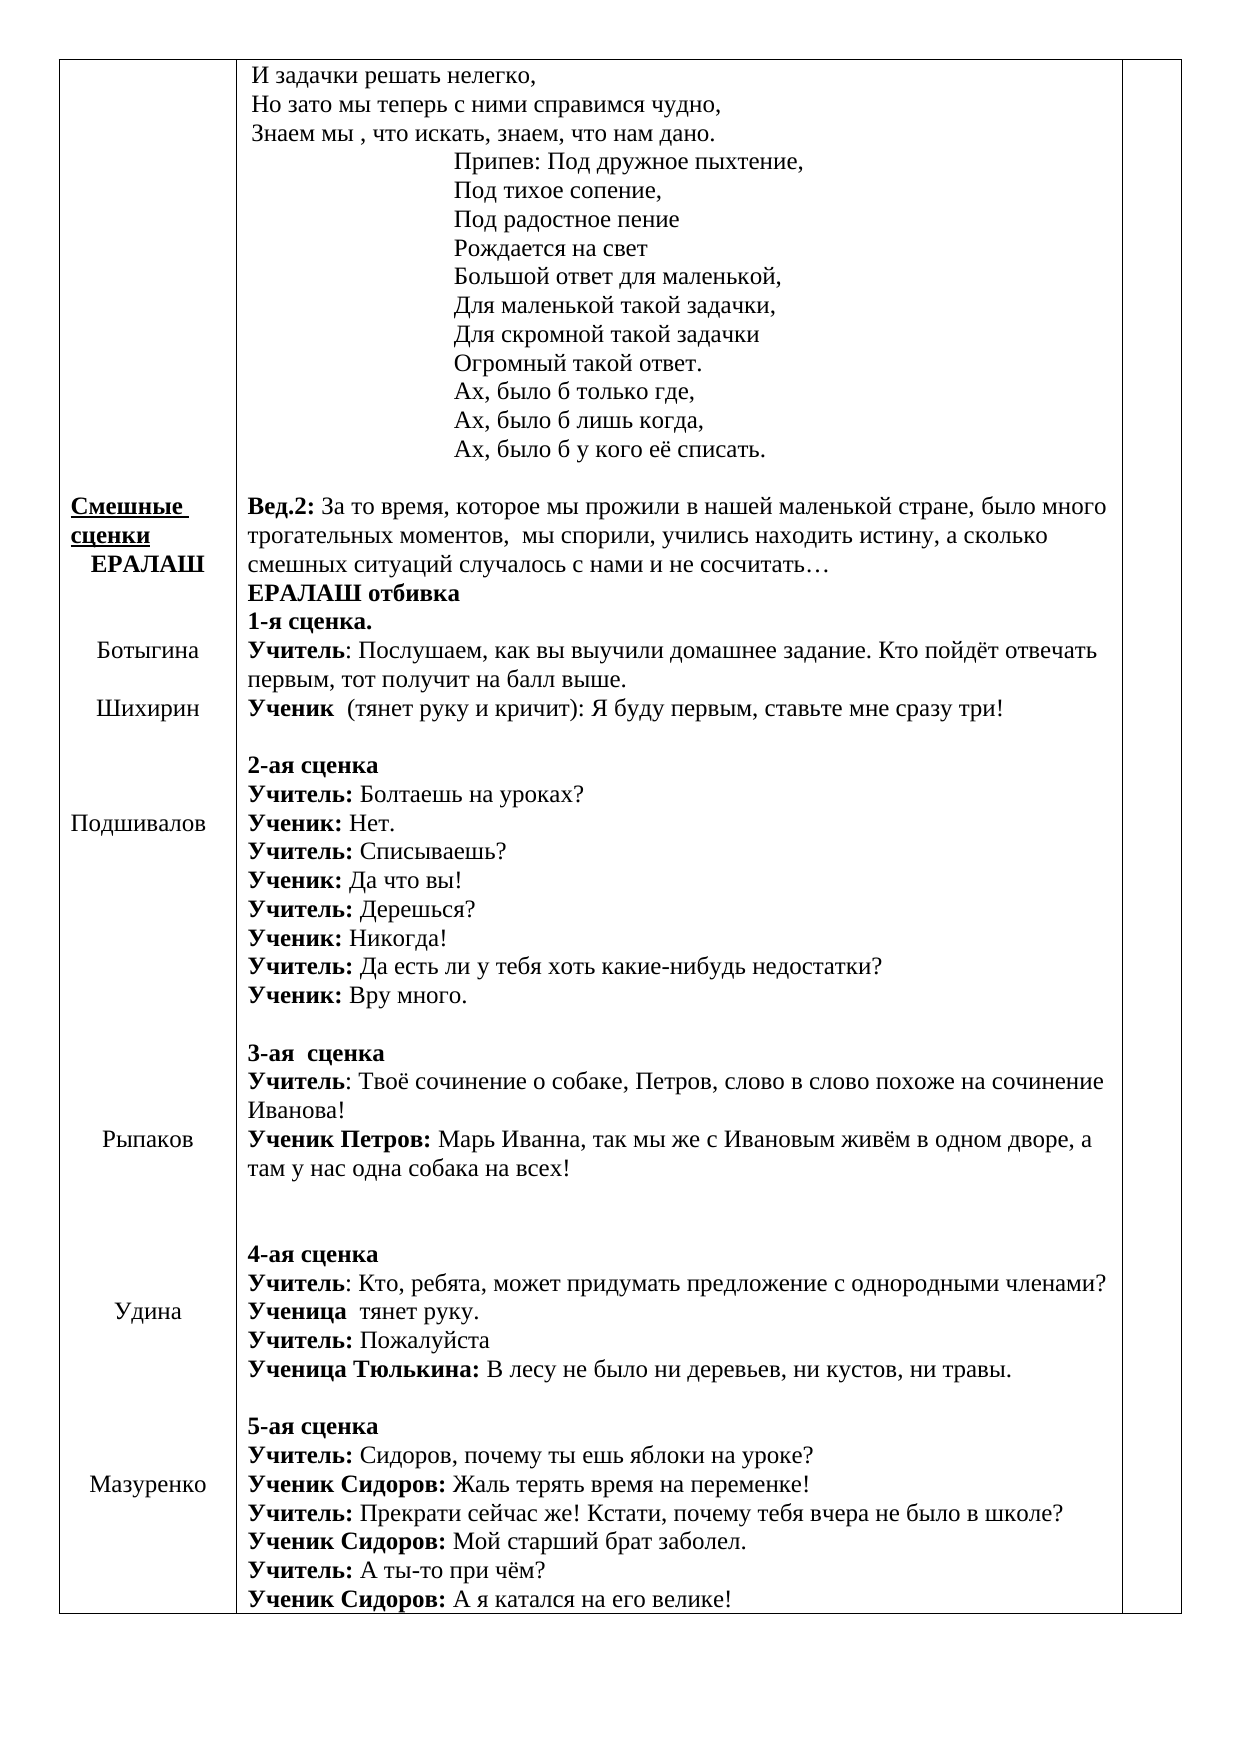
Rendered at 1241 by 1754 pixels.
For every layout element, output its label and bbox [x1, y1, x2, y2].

table_cell [60, 60, 236, 1613]
table_cell [237, 60, 1122, 1613]
table_cell [1123, 60, 1181, 1613]
